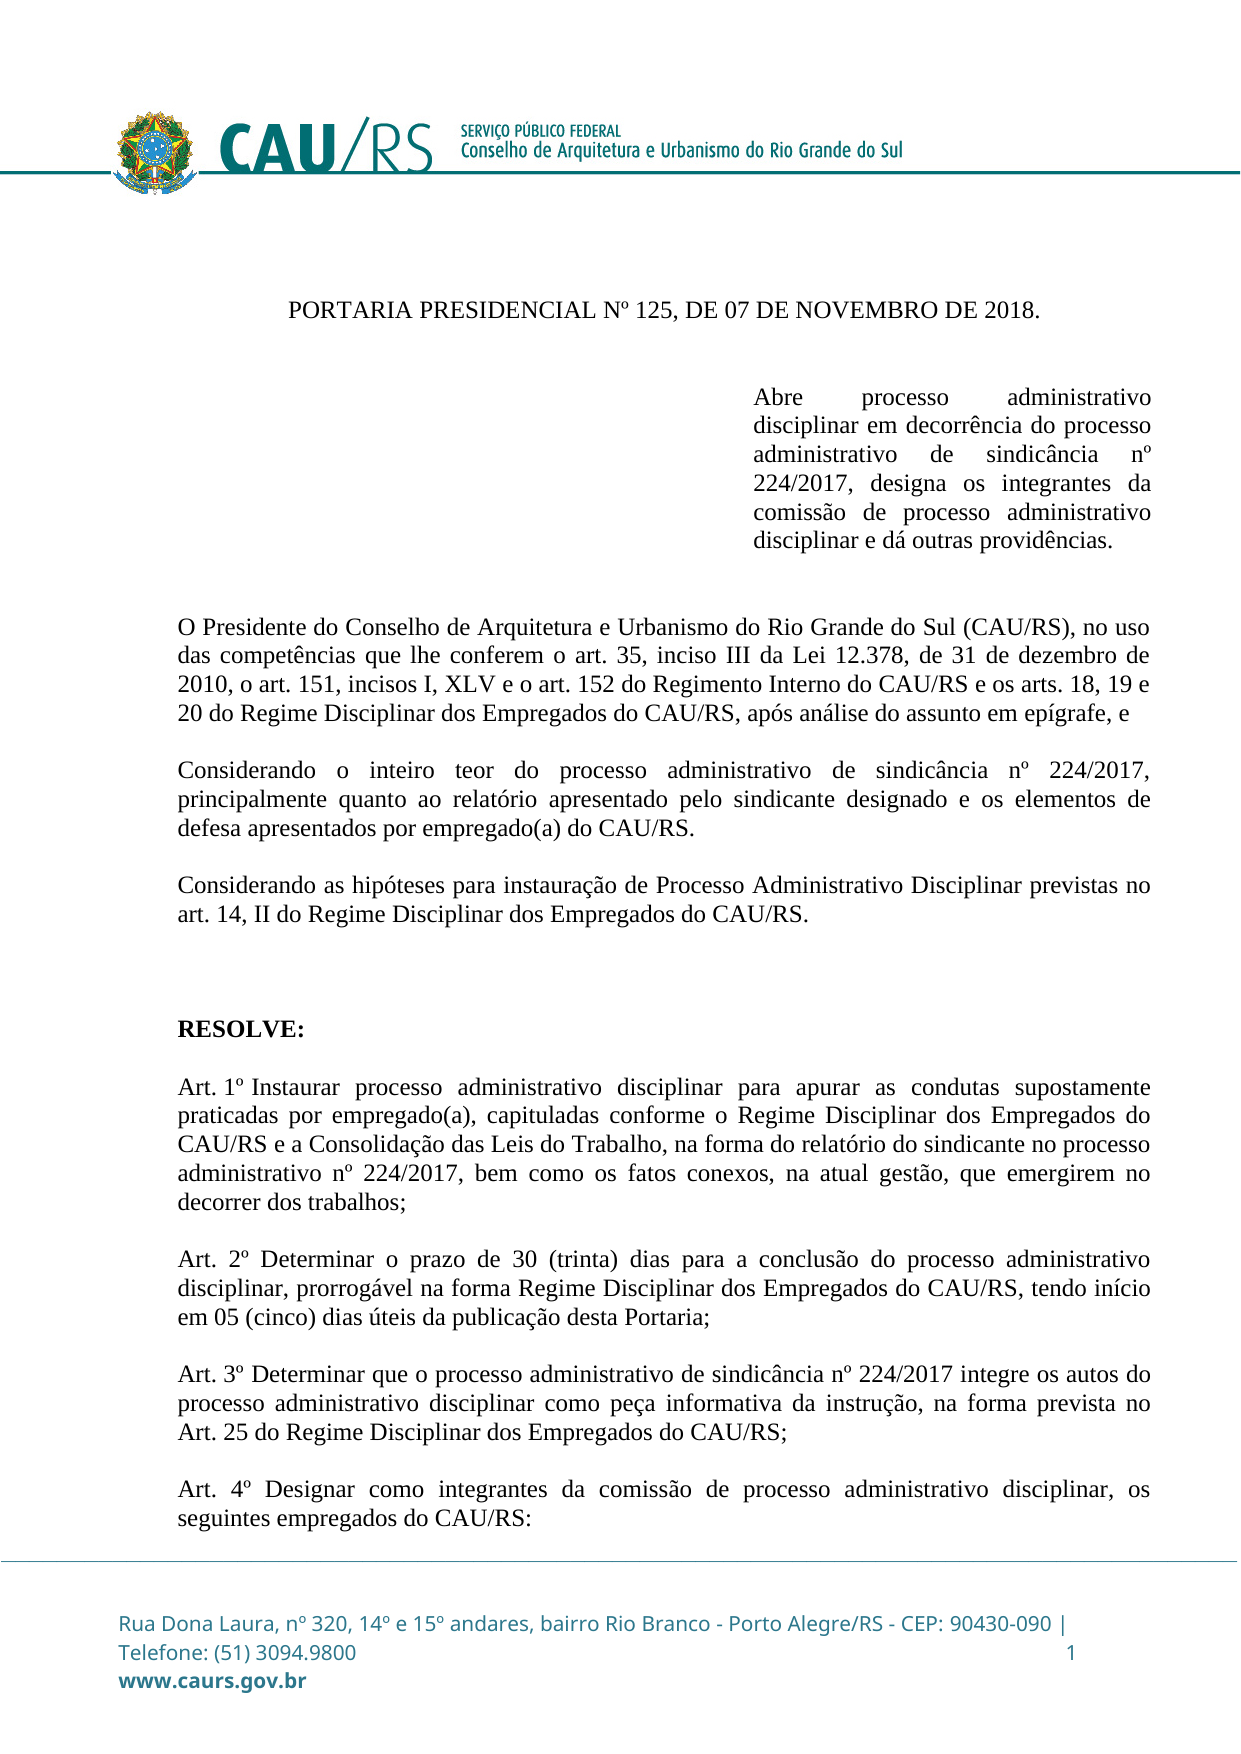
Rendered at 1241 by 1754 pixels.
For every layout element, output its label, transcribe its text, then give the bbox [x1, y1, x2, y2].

picture [0, 45, 1241, 205]
text Art. 2º Determinar o prazo de 30 (trinta) dias para a conclusão do processo administrativo disciplinar, prorrogável na forma Regime Disciplinar dos Empregados do CAU/RS, tendo início em 05 (cinco) dias úteis da publicação desta Portaria; [177, 1244, 1152, 1330]
text Considerando as hipóteses para instauração de Processo Administrativo Disciplinar previstas no art. 14, II do Regime Disciplinar dos Empregados do CAU/RS. [177, 870, 1152, 928]
text RESOLVE: [177, 1014, 1152, 1043]
text Art. 3º Determinar que o processo administrativo de sindicância nº 224/2017 integre os autos do processo administrativo disciplinar como peça informativa da instrução, na forma prevista no Art. 25 do Regime Disciplinar dos Empregados do CAU/RS; [177, 1359, 1152, 1445]
text PORTARIA PRESIDENCIAL Nº 125, DE 07 DE NOVEMBRO DE 2018. [177, 295, 1152, 324]
text O Presidente do Conselho de Arquitetura e Urbanismo do Rio Grande do Sul (CAU/RS), no uso das competências que lhe conferem o art. 35, inciso III da Lei 12.378, de 31 de dezembro de 2010, o art. 151, incisos I, XLV e o art. 152 do Regimento Interno do CAU/RS e os arts. 18, 19 e 20 do Regime Disciplinar dos Empregados do CAU/RS, após análise do assunto em epígrafe, e [177, 612, 1152, 727]
text Art. 1º Instaurar processo administrativo disciplinar para apurar as condutas supostamente praticadas por empregado(a), capituladas conforme o Regime Disciplinar dos Empregados do CAU/RS e a Consolidação das Leis do Trabalho, na forma do relatório do sindicante no processo administrativo nº 224/2017, bem como os fatos conexos, na atual gestão, que emergirem no decorrer dos trabalhos; [177, 1072, 1152, 1215]
text Abre processo administrativo disciplinar em decorrência do processo administrativo de sindicância nº 224/2017, designa os integrantes da comissão de processo administrativo disciplinar e dá outras providências. [753, 382, 1152, 554]
text Art. 4º Designar como integrantes da comissão de processo administrativo disciplinar, os seguintes empregados do CAU/RS: [177, 1474, 1152, 1532]
text Considerando o inteiro teor do processo administrativo de sindicância nº 224/2017, principalmente quanto ao relatório apresentado pelo sindicante designado e os elementos de defesa apresentados por empregado(a) do CAU/RS. [177, 755, 1152, 842]
